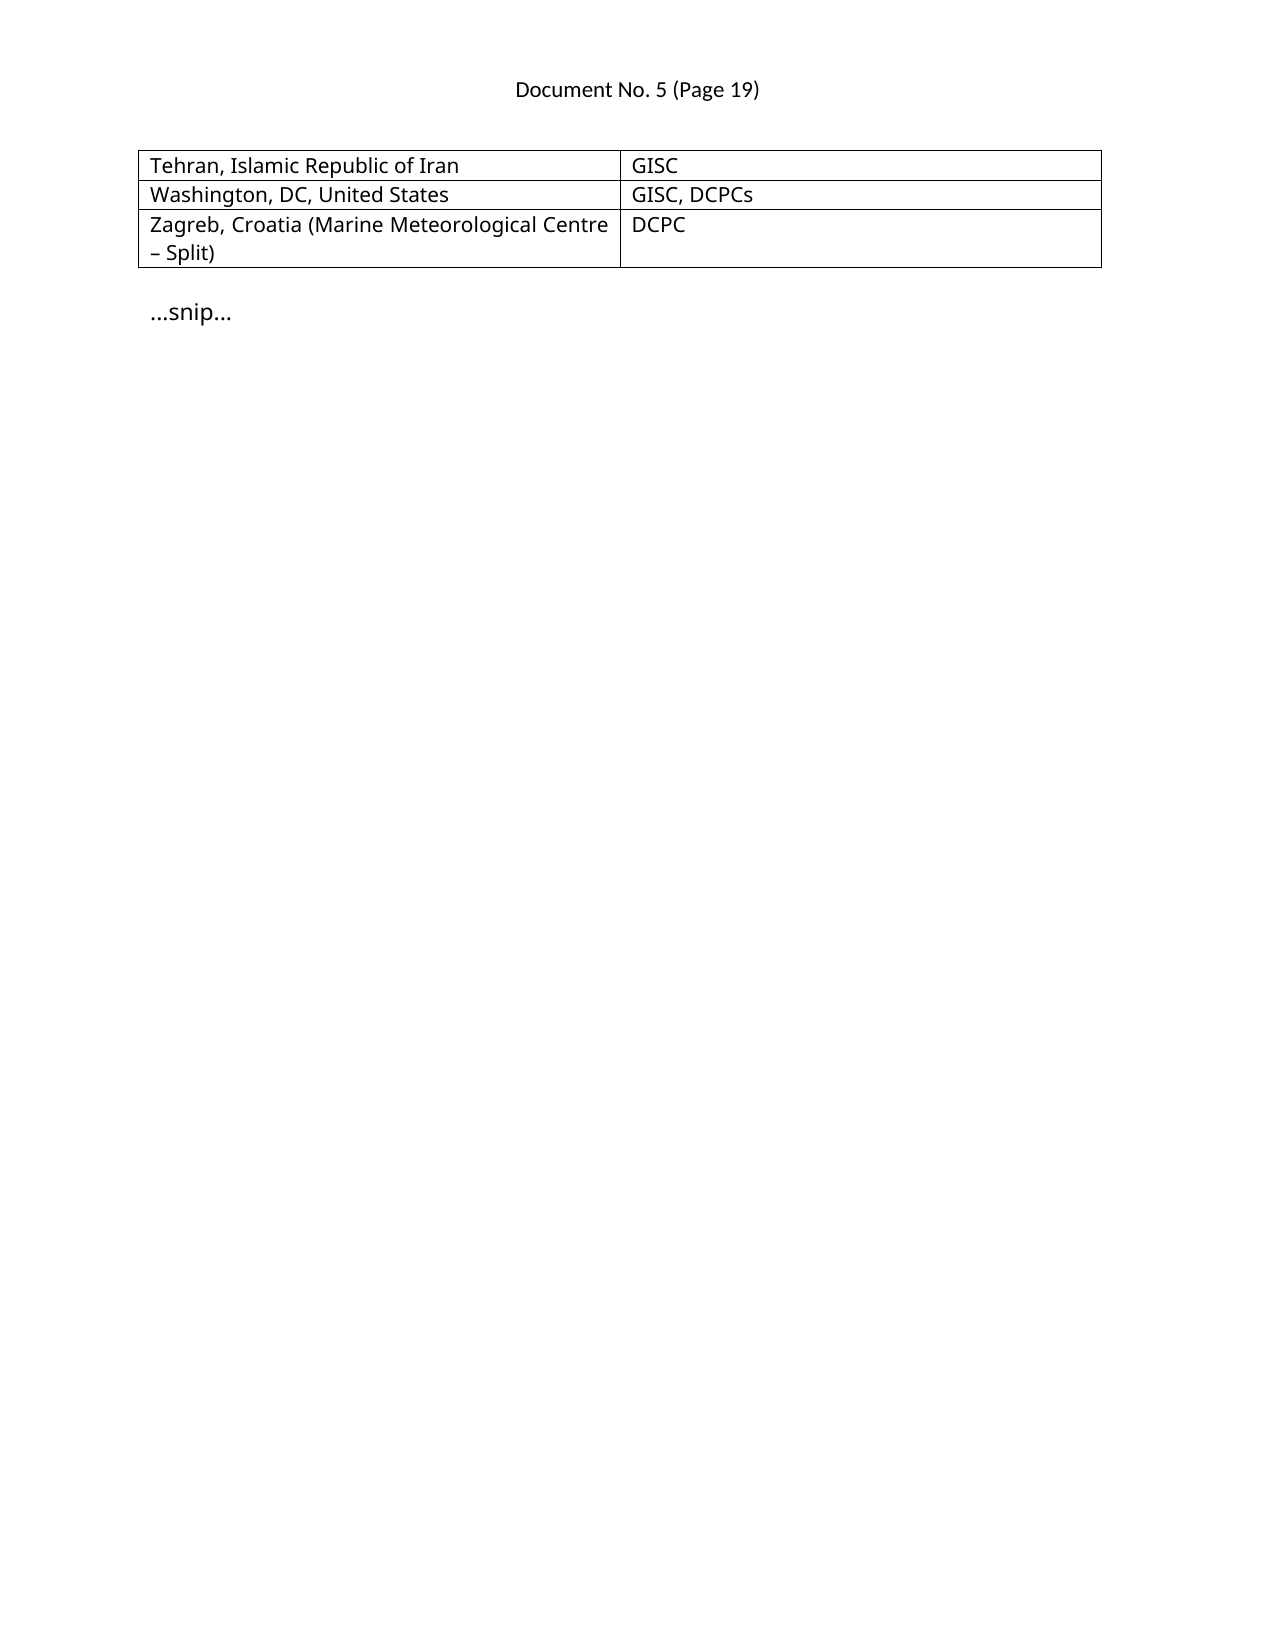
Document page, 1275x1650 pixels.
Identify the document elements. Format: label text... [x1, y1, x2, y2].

table_cell DCPC [621, 210, 1101, 267]
table_cell Zagreb, Croatia (Marine Meteorological Centre – Split) [139, 210, 620, 267]
table_cell Washington, DC, United States [139, 181, 620, 209]
table_cell GISC, DCPCs [621, 181, 1101, 209]
table_cell GISC [621, 151, 1101, 179]
table_cell Tehran, Islamic Republic of Iran [139, 151, 620, 179]
text ...snip... [150, 296, 1125, 328]
